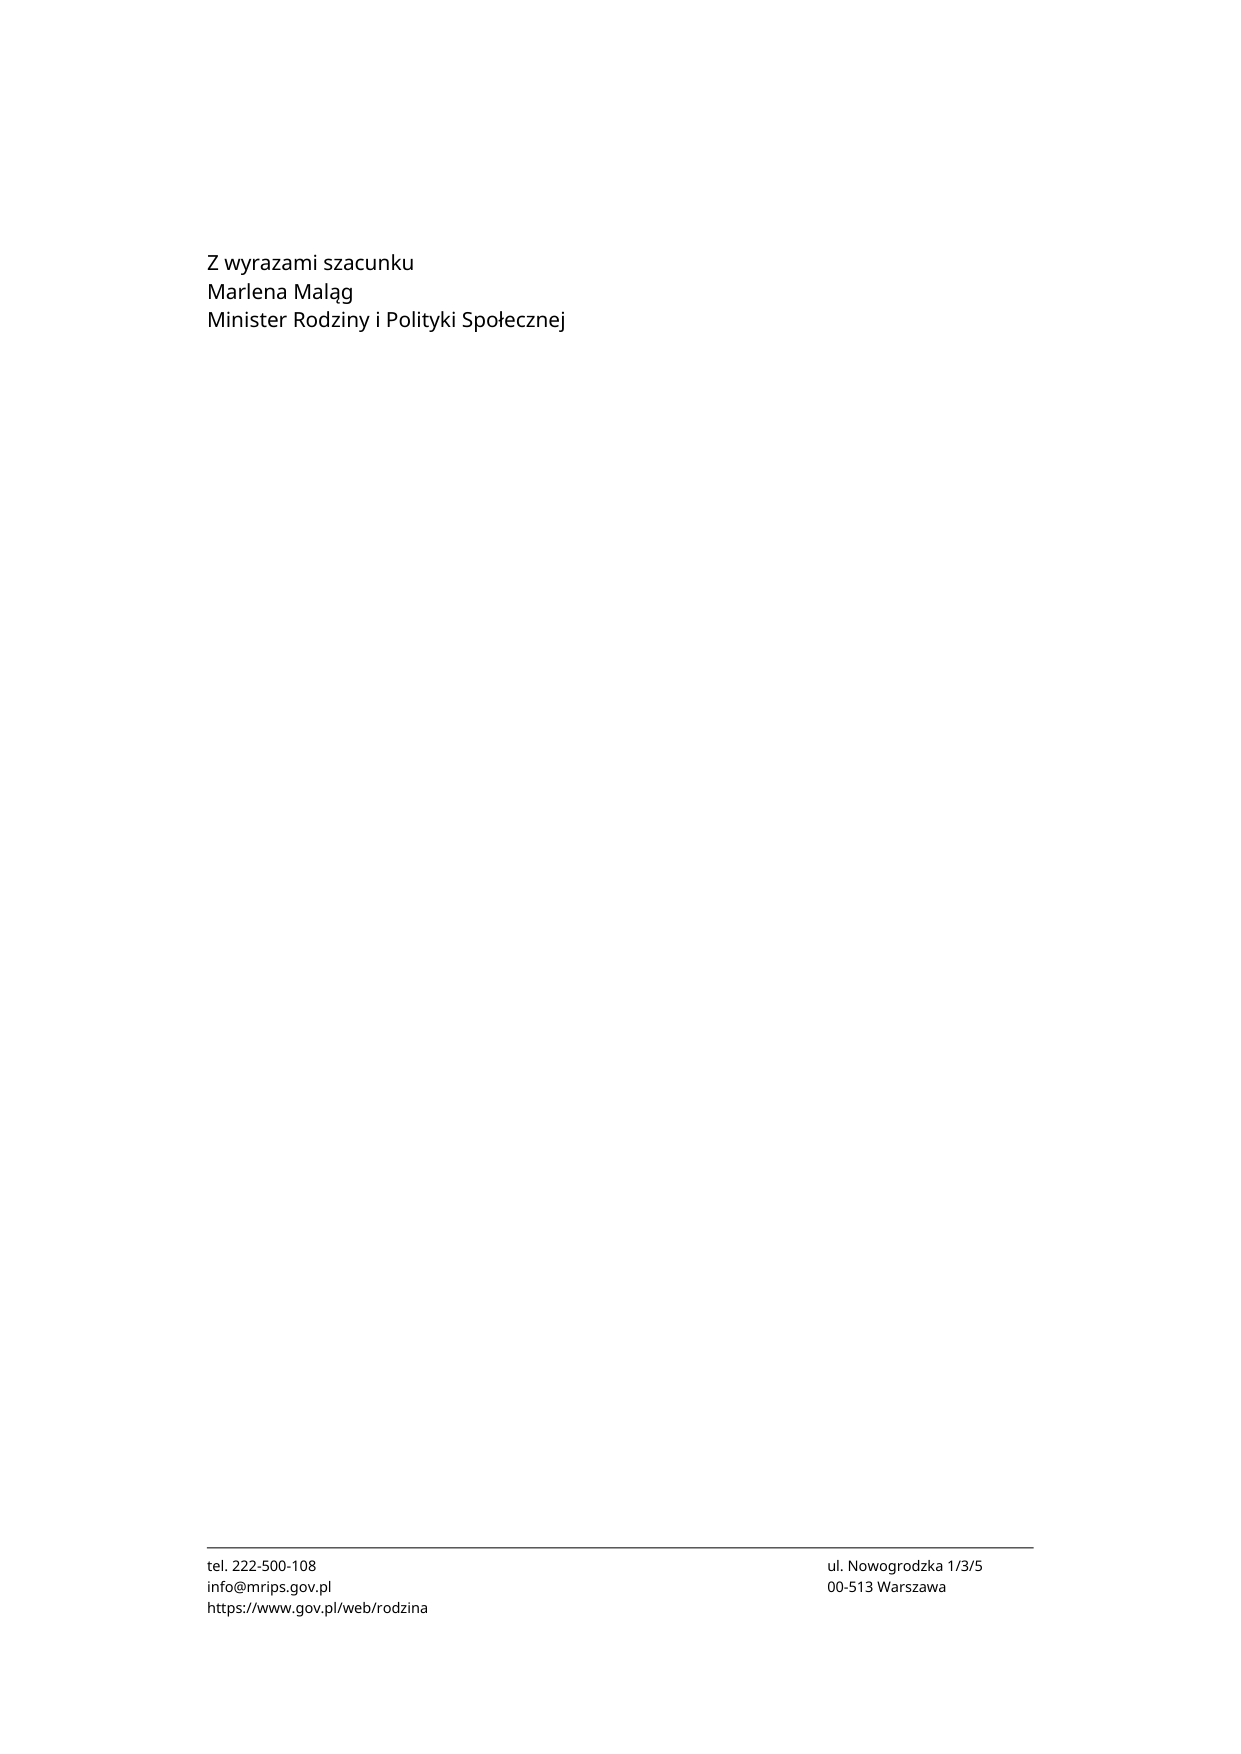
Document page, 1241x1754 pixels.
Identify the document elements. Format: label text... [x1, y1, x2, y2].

text Minister Rodziny i Polityki Społecznej [207, 305, 1033, 334]
text Z wyrazami szacunku [207, 248, 1033, 277]
text Marlena Maląg [207, 277, 1033, 305]
